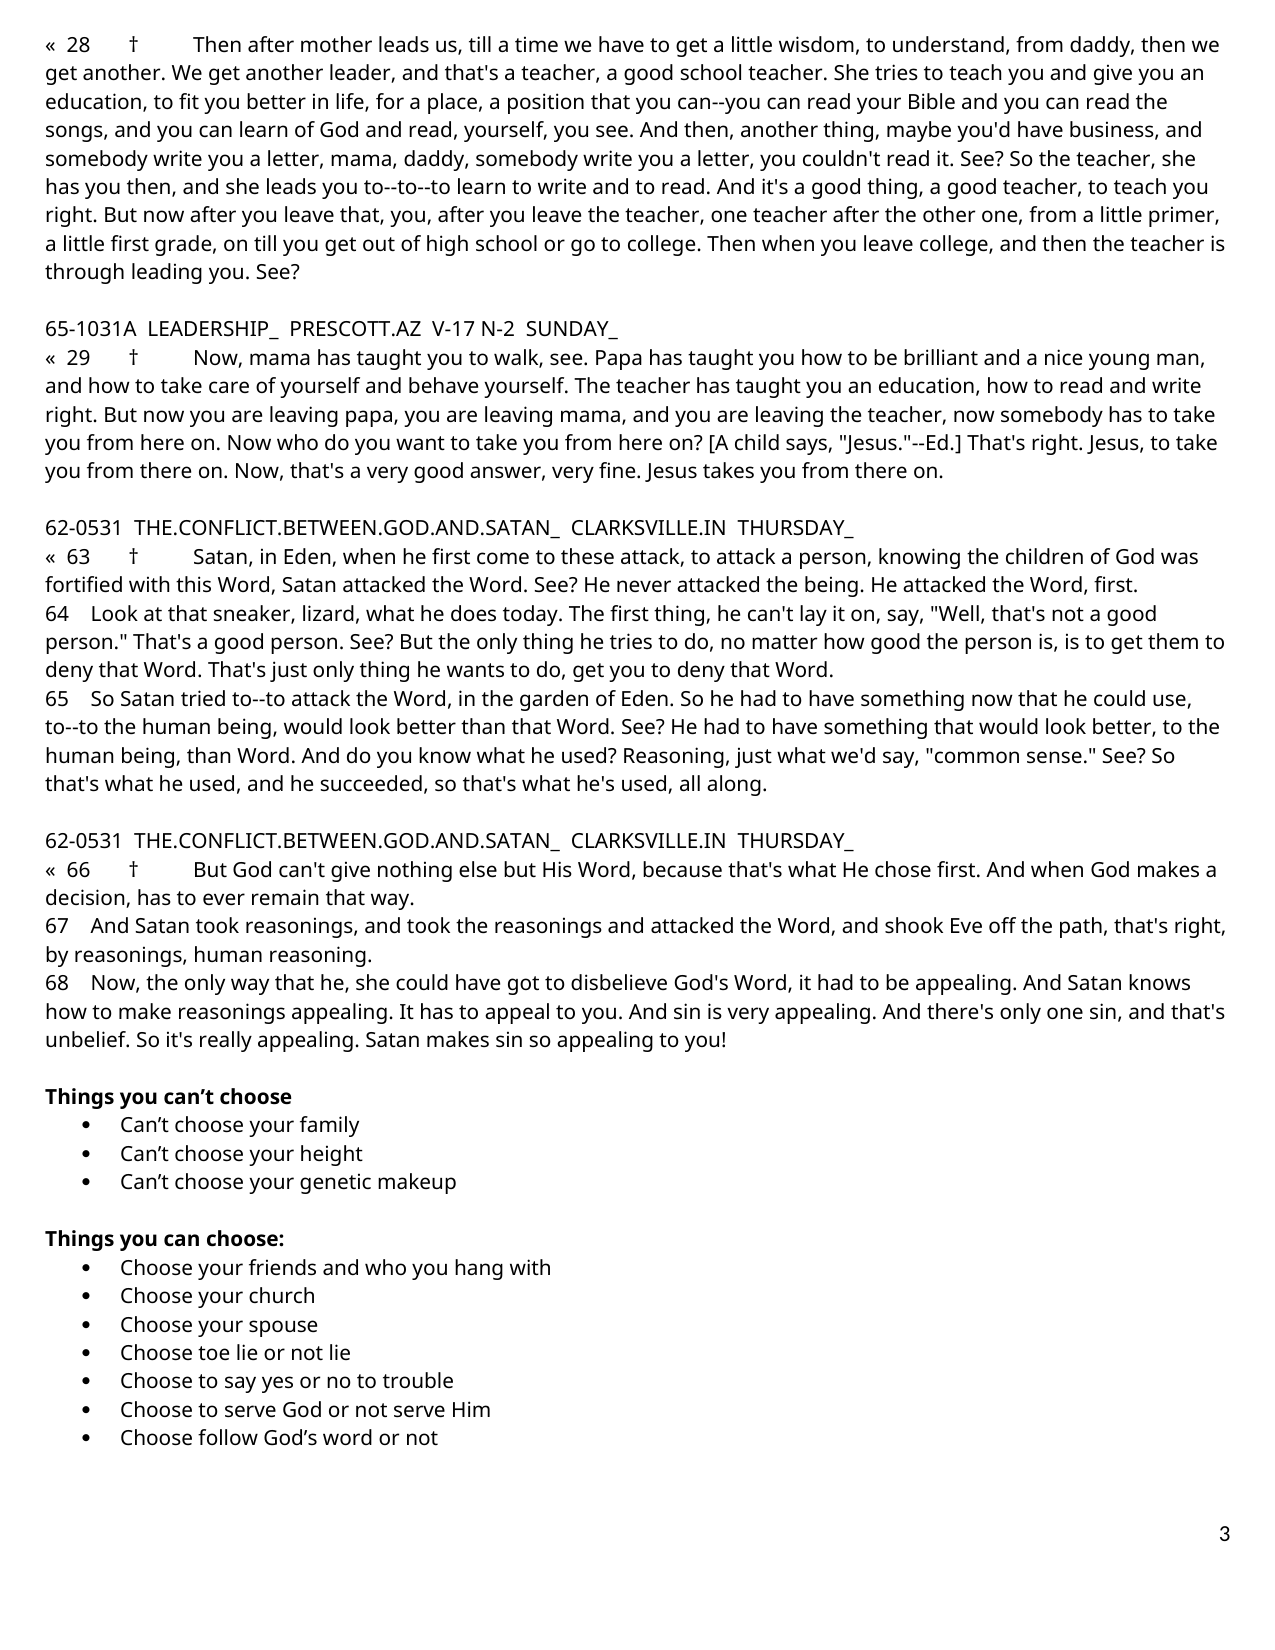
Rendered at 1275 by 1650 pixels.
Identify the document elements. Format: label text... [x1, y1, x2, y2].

text 64 Look at that sneaker, lizard, what he does today. The first thing, he can't lay it on, say, "Well, that's not a good person." That's a good person. See? But the only thing he tries to do, no matter how good the person is, is to get them to deny that Word. That's just only thing he wants to do, get you to deny that Word. [45, 599, 1230, 684]
list Choose to serve God or not serve Him [82, 1395, 1230, 1423]
text Things you can choose: [45, 1224, 1230, 1253]
text 67 And Satan took reasonings, and took the reasonings and attacked the Word, and shook Eve off the path, that's right, by reasonings, human reasoning. [45, 912, 1230, 968]
text 62-0531 THE.CONFLICT.BETWEEN.GOD.AND.SATAN_ CLARKSVILLE.IN THURSDAY_ [45, 513, 1230, 542]
text « 66 † But God can't give nothing else but His Word, because that's what He chose first. And when God makes a decision, has to ever remain that way. [45, 855, 1230, 912]
text « 28 † Then after mother leads us, till a time we have to get a little wisdom, to understand, from daddy, then we get another. We get another leader, and that's a teacher, a good school teacher. She tries to teach you and give you an education, to fit you better in life, for a place, a position that you can--you can read your Bible and you can read the songs, and you can learn of God and read, yourself, you see. And then, another thing, maybe you'd have business, and somebody write you a letter, mama, daddy, somebody write you a letter, you couldn't read it. See? So the teacher, she has you then, and she leads you to--to--to learn to write and to read. And it's a good thing, a good teacher, to teach you right. But now after you leave that, you, after you leave the teacher, one teacher after the other one, from a little primer, a little first grade, on till you get out of high school or go to college. Then when you leave college, and then the teacher is through leading you. See? [45, 30, 1230, 286]
list Choose your friends and who you hang with [82, 1253, 1230, 1281]
list Choose to say yes or no to trouble [82, 1367, 1230, 1395]
text Things you can’t choose [45, 1082, 1230, 1111]
text 62-0531 THE.CONFLICT.BETWEEN.GOD.AND.SATAN_ CLARKSVILLE.IN THURSDAY_ [45, 826, 1230, 855]
text « 29 † Now, mama has taught you to walk, see. Papa has taught you how to be brilliant and a nice young man, and how to take care of yourself and behave yourself. The teacher has taught you an education, how to read and write right. But now you are leaving papa, you are leaving mama, and you are leaving the teacher, now somebody has to take you from here on. Now who do you want to take you from here on? [A child says, "Jesus."--Ed.] That's right. Jesus, to take you from there on. Now, that's a very good answer, very fine. Jesus takes you from there on. [45, 343, 1230, 485]
list Choose your church [82, 1281, 1230, 1310]
list Can’t choose your genetic makeup [82, 1167, 1230, 1196]
list Choose your spouse [82, 1310, 1230, 1338]
text 68 Now, the only way that he, she could have got to disbelieve God's Word, it had to be appealing. And Satan knows how to make reasonings appealing. It has to appeal to you. And sin is very appealing. And there's only one sin, and that's unbelief. So it's really appealing. Satan makes sin so appealing to you! [45, 968, 1230, 1054]
text 65 So Satan tried to--to attack the Word, in the garden of Eden. So he had to have something now that he could use, to--to the human being, would look better than that Word. See? He had to have something that would look better, to the human being, than Word. And do you know what he used? Reasoning, just what we'd say, "common sense." See? So that's what he used, and he succeeded, so that's what he's used, all along. [45, 684, 1230, 798]
list Can’t choose your height [82, 1139, 1230, 1167]
list Choose follow God’s word or not [82, 1423, 1230, 1452]
text « 63 † Satan, in Eden, when he first come to these attack, to attack a person, knowing the children of God was fortified with this Word, Satan attacked the Word. See? He never attacked the being. He attacked the Word, first. [45, 542, 1230, 599]
list Can’t choose your family [82, 1111, 1230, 1139]
list Choose toe lie or not lie [82, 1338, 1230, 1367]
text 65-1031A LEADERSHIP_ PRESCOTT.AZ V-17 N-2 SUNDAY_ [45, 314, 1230, 343]
